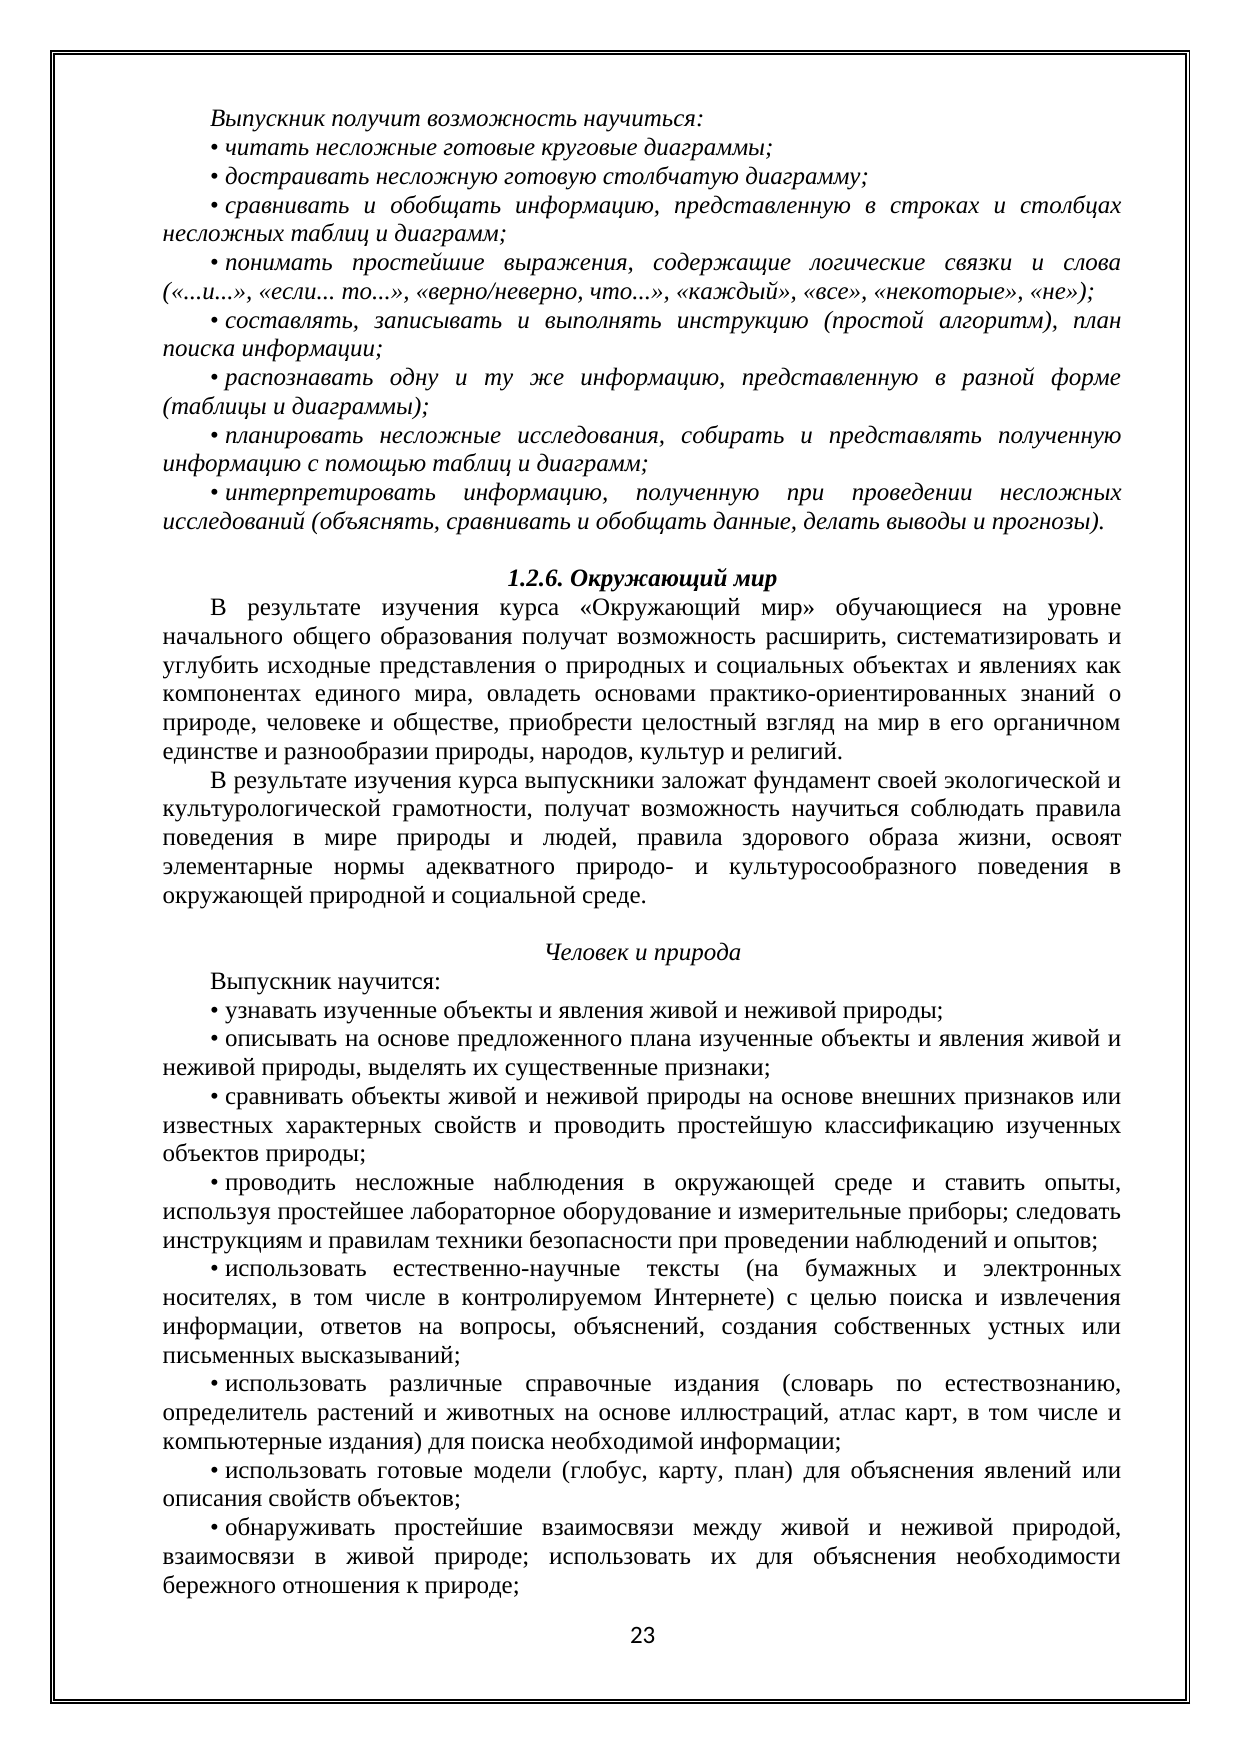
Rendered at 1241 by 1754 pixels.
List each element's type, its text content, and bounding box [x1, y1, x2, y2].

text • использовать готовые модели (глобус, карту, план) для объяснения явлений или описания свойств объектов; [162, 1455, 1122, 1512]
text • достраивать несложную готовую столбчатую диаграмму; [162, 161, 1122, 190]
text • использовать различные справочные издания (словарь по естествознанию, определитель растений и животных на основе иллюстраций, атлас карт, в том числе и компьютерные издания) для поиска необходимой информации; [162, 1368, 1122, 1455]
text Выпускник получит возможность научиться: [162, 103, 1122, 132]
text Человек и природа [162, 937, 1122, 966]
text • узнавать изученные объекты и явления живой и неживой природы; [162, 995, 1122, 1023]
text 1.2.6. Окружающий мир [162, 563, 1122, 592]
text • проводить несложные наблюдения в окружающей среде и ставить опыты, используя простейшее лабораторное оборудование и измерительные приборы; следовать инструкциям и правилам техники безопасности при проведении наблюдений и опытов; [162, 1167, 1122, 1253]
text • понимать простейшие выражения, содержащие логические связки и слова («...и...», «если... то...», «верно/неверно, что...», «каждый», «все», «некоторые», «не»); [162, 247, 1122, 305]
text • составлять, записывать и выполнять инструкцию (простой алгоритм), план поиска информации; [162, 305, 1122, 362]
text • использовать естественно-научные тексты (на бумажных и электронных носителях, в том числе в контролируемом Интернете) с целью поиска и извлечения информации, ответов на вопросы, объяснений, создания собственных устных или письменных высказываний; [162, 1253, 1122, 1368]
text В результате изучения курса «Окружающий мир» обучающиеся на уровне начального общего образования получат возможность расширить, систематизировать и углубить исходные представления о природных и социальных объектах и явлениях как компонентах единого мира, овладеть основами практико-ориентированных знаний о природе, человеке и обществе, приобрести целостный взгляд на мир в его органичном единстве и разнообразии природы, народов, культур и религий. [162, 592, 1122, 765]
text • описывать на основе предложенного плана изученные объекты и явления живой и неживой природы, выделять их существенные признаки; [162, 1023, 1122, 1081]
text • распознавать одну и ту же информацию, представленную в разной форме (таблицы и диаграммы); [162, 362, 1122, 420]
text • сравнивать и обобщать информацию, представленную в строках и столбцах несложных таблиц и диаграмм; [162, 190, 1122, 247]
text • обнаруживать простейшие взаимосвязи между живой и неживой природой, взаимосвязи в живой природе; использовать их для объяснения необходимости бережного отношения к природе; [162, 1512, 1122, 1598]
text Выпускник научится: [162, 966, 1122, 995]
text В результате изучения курса выпускники заложат фундамент своей экологической и культурологической грамотности, получат возможность научиться соблюдать правила поведения в мире природы и людей, правила здорового образа жизни, освоят элементарные нормы адекватного природо- и культуросообразного поведения в окружающей природной и социальной среде. [162, 765, 1122, 908]
text • планировать несложные исследования, собирать и представлять полученную информацию с помощью таблиц и диаграмм; [162, 420, 1122, 477]
text • читать несложные готовые круговые диаграммы; [162, 132, 1122, 161]
text • интерпретировать информацию, полученную при проведении несложных исследований (объяснять, сравнивать и обобщать данные, делать выводы и прогнозы). [162, 477, 1122, 535]
text • сравнивать объекты живой и неживой природы на основе внешних признаков или известных характерных свойств и проводить простейшую классификацию изученных объектов природы; [162, 1081, 1122, 1167]
